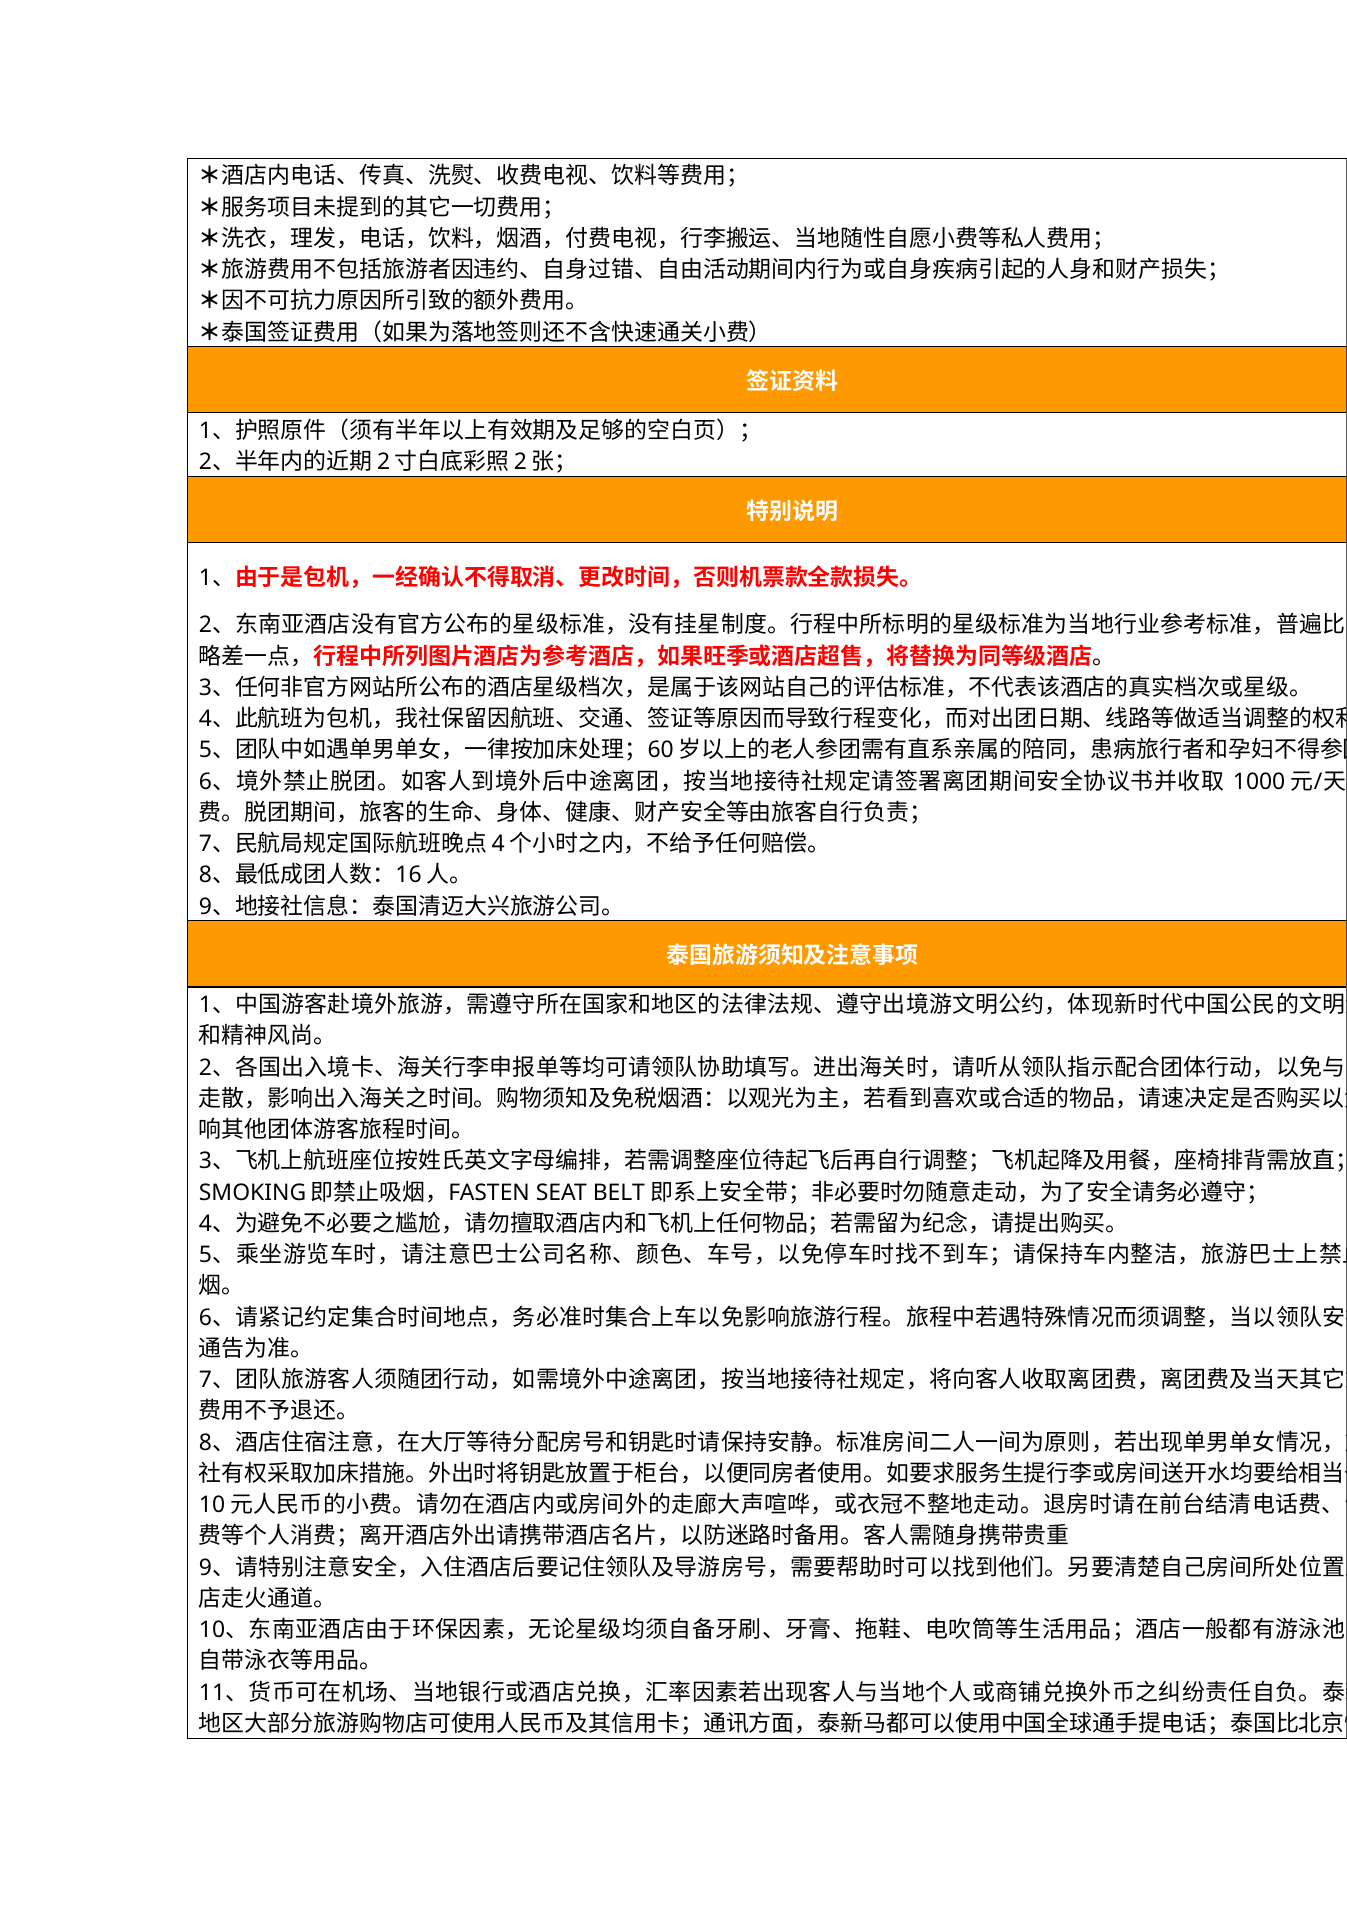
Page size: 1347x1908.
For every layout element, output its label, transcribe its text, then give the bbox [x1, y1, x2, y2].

table_cell 1、由于是包机，一经确认不得取消、更改时间，否则机票款全款损失。 2、东南亚酒店没有官方公布的星级标准，没有挂星制度。行程中所标明的星级标准为当地行业参考标准，普遍比国内略差一点，行程中所列图片酒店为参考酒店，如果旺季或酒店超售，将替换为同等级酒店。 3、任何非官方网站所公布的酒店星级档次，是属于该网站自己的评估标准，不代表该酒店的真实档次或星级。 4、此航班为包机，我社保留因航班、交通、签证等原因而导致行程变化，而对出团日期、线路等做适当调整的权利。 5、团队中如遇单男单女，一律按加床处理；60岁以上的老人参团需有直系亲属的陪同，患病旅行者和孕妇不得参团。 6、境外禁止脱团。如客人到境外后中途离团，按当地接待社规定请签署离团期间安全协议书并收取1000元/天脱团费。脱团期间，旅客的生命、身体、健康、财产安全等由旅客自行负责； 7、民航局规定国际航班晚点4个小时之内，不给予任何赔偿。 8、最低成团人数：16人。 9、地接社信息：泰国清迈大兴旅游公司。 [188, 543, 1346, 920]
table_cell 泰国旅游须知及注意事项 [188, 921, 1346, 986]
table_cell 1、护照原件（须有半年以上有效期及足够的空白页）； 2、半年内的近期2寸白底彩照2张； [188, 413, 1346, 476]
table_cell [188, 159, 1346, 346]
table_cell 签证资料 [188, 347, 1346, 412]
table_cell 特别说明 [188, 477, 1346, 542]
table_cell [188, 988, 1346, 1737]
